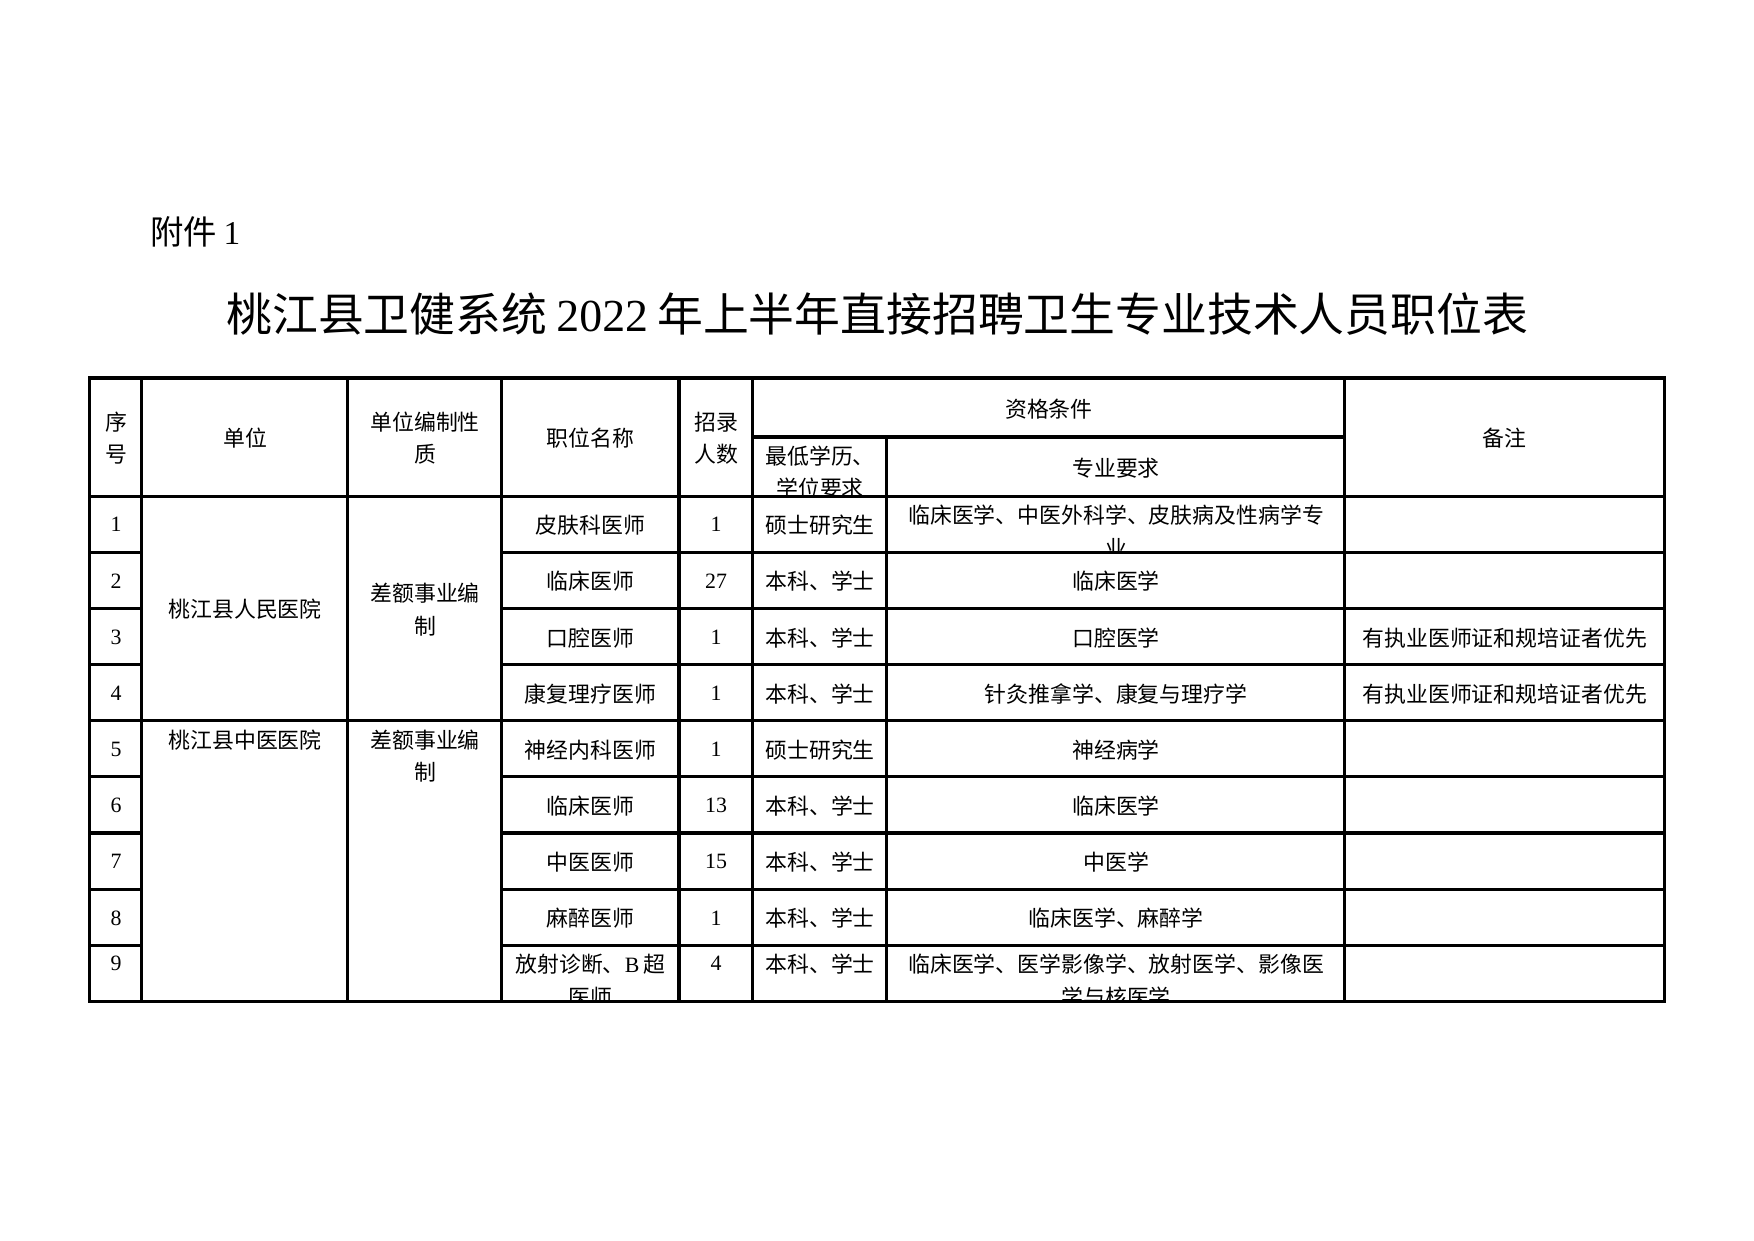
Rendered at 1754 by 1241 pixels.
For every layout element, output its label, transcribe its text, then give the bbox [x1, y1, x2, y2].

table_cell 3 [91, 610, 140, 663]
table_cell [1346, 835, 1663, 887]
table_cell 本科、学士 [754, 891, 885, 944]
table_cell 桃江县中医医院 [143, 722, 346, 1000]
table_cell 6 [91, 778, 140, 831]
table_cell 差额事业编制 [349, 722, 500, 1000]
table_cell 放射诊断、B超医师 [503, 947, 677, 1000]
table_cell 7 [91, 835, 140, 887]
table_cell 9 [91, 947, 140, 1000]
table_cell 本科、学士 [754, 666, 885, 719]
table_cell 硕士研究生 [754, 722, 885, 775]
table_cell 口腔医学 [888, 610, 1343, 663]
table_header 单位 [143, 380, 346, 494]
table_cell 1 [681, 610, 751, 663]
table_cell 神经内科医师 [503, 722, 677, 775]
table_cell 临床医师 [503, 554, 677, 607]
table_cell 桃江县人民医院 [143, 498, 346, 719]
table_header 招录人数 [681, 380, 751, 494]
text 桃江县卫健系统2022年上半年直接招聘卫生专业技术人员职位表 [150, 263, 1604, 360]
table_cell 口腔医师 [503, 610, 677, 663]
table_cell 4 [91, 666, 140, 719]
table_cell 1 [681, 722, 751, 775]
table_cell 皮肤科医师 [503, 498, 677, 551]
table_cell 有执业医师证和规培证者优先 [1346, 666, 1663, 719]
table_cell 本科、学士 [754, 835, 885, 887]
table_header 单位编制性质 [349, 380, 500, 494]
table_cell 2 [91, 554, 140, 607]
table_cell 有执业医师证和规培证者优先 [1346, 610, 1663, 663]
table_cell [1346, 722, 1663, 775]
table_cell 1 [681, 498, 751, 551]
table_cell 临床医学 [888, 778, 1343, 831]
table_cell [1346, 947, 1663, 1000]
table_header 资格条件 [754, 380, 1343, 435]
table_cell 临床医学、医学影像学、放射医学、影像医学与核医学 [888, 947, 1343, 1000]
text 附件1 [150, 198, 1604, 263]
table_cell 差额事业编制 [349, 498, 500, 719]
table_cell 中医医师 [503, 835, 677, 887]
table_cell 麻醉医师 [503, 891, 677, 944]
table_cell 硕士研究生 [754, 498, 885, 551]
table_header 序号 [91, 380, 140, 494]
table_cell 1 [681, 891, 751, 944]
table_cell 5 [91, 722, 140, 775]
table_cell 临床医学 [888, 554, 1343, 607]
table_cell [1346, 891, 1663, 944]
table_header 职位名称 [503, 380, 677, 494]
table_cell 中医学 [888, 835, 1343, 887]
table_cell 本科、学士 [754, 610, 885, 663]
table_cell 临床医学、中医外科学、皮肤病及性病学专业 [888, 498, 1343, 551]
table_cell 专业要求 [888, 439, 1343, 494]
table_cell 1 [681, 666, 751, 719]
table_cell 临床医学、麻醉学 [888, 891, 1343, 944]
table_cell 本科、学士 [754, 947, 885, 1000]
table_cell 康复理疗医师 [503, 666, 677, 719]
table_cell 4 [681, 947, 751, 1000]
table_cell [1346, 778, 1663, 831]
table_cell 1 [91, 498, 140, 551]
table_cell [1346, 554, 1663, 607]
table_cell [1346, 498, 1663, 551]
table_cell 临床医师 [503, 778, 677, 831]
table_cell 本科、学士 [754, 778, 885, 831]
table_cell 针灸推拿学、康复与理疗学 [888, 666, 1343, 719]
table_cell 8 [91, 891, 140, 944]
table_header 备注 [1346, 380, 1663, 494]
table_cell 本科、学士 [754, 554, 885, 607]
table_cell 神经病学 [888, 722, 1343, 775]
table_cell 27 [681, 554, 751, 607]
table_cell 13 [681, 778, 751, 831]
table_cell 15 [681, 835, 751, 887]
table_cell 最低学历、学位要求 [754, 439, 885, 494]
